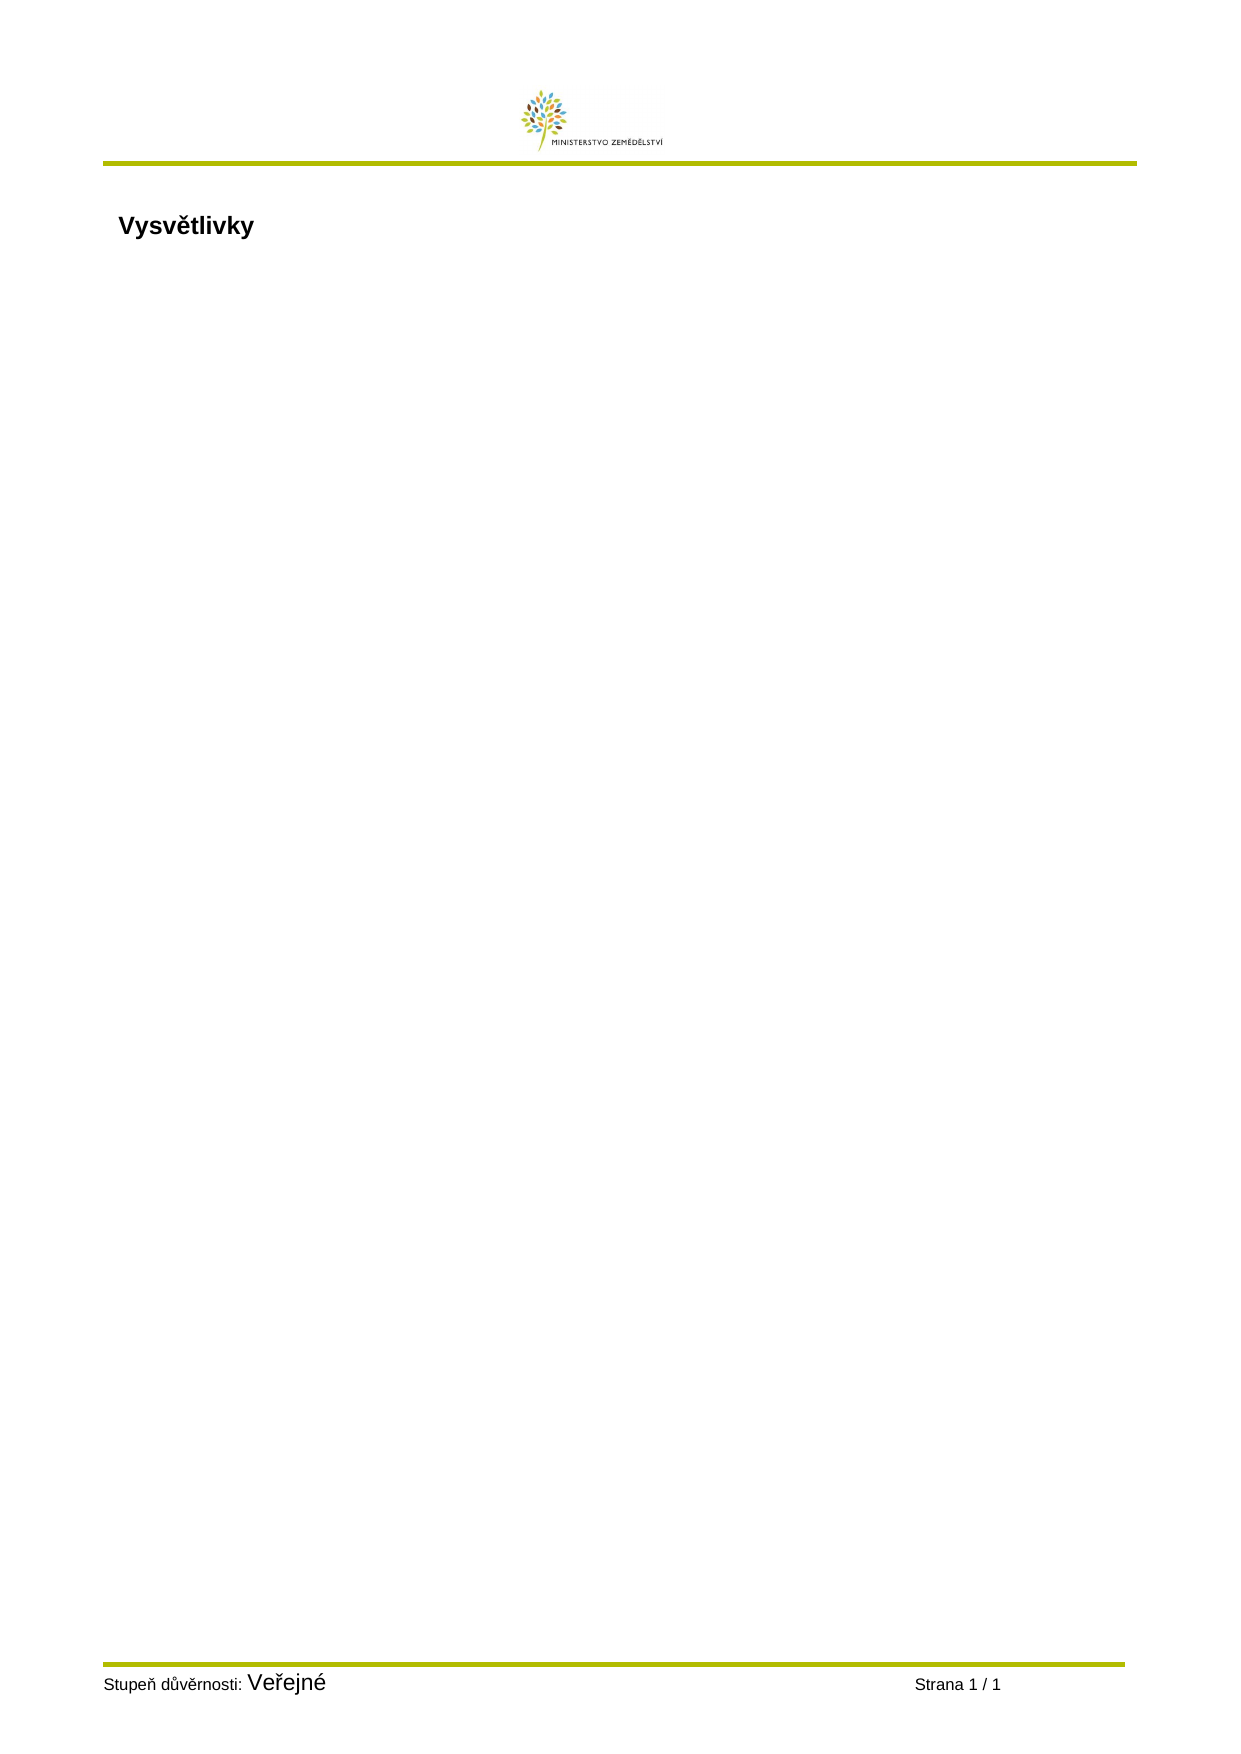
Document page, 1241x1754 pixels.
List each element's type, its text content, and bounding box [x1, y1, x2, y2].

picture [519, 85, 665, 155]
subtitle Vysvětlivky [118, 211, 1092, 240]
